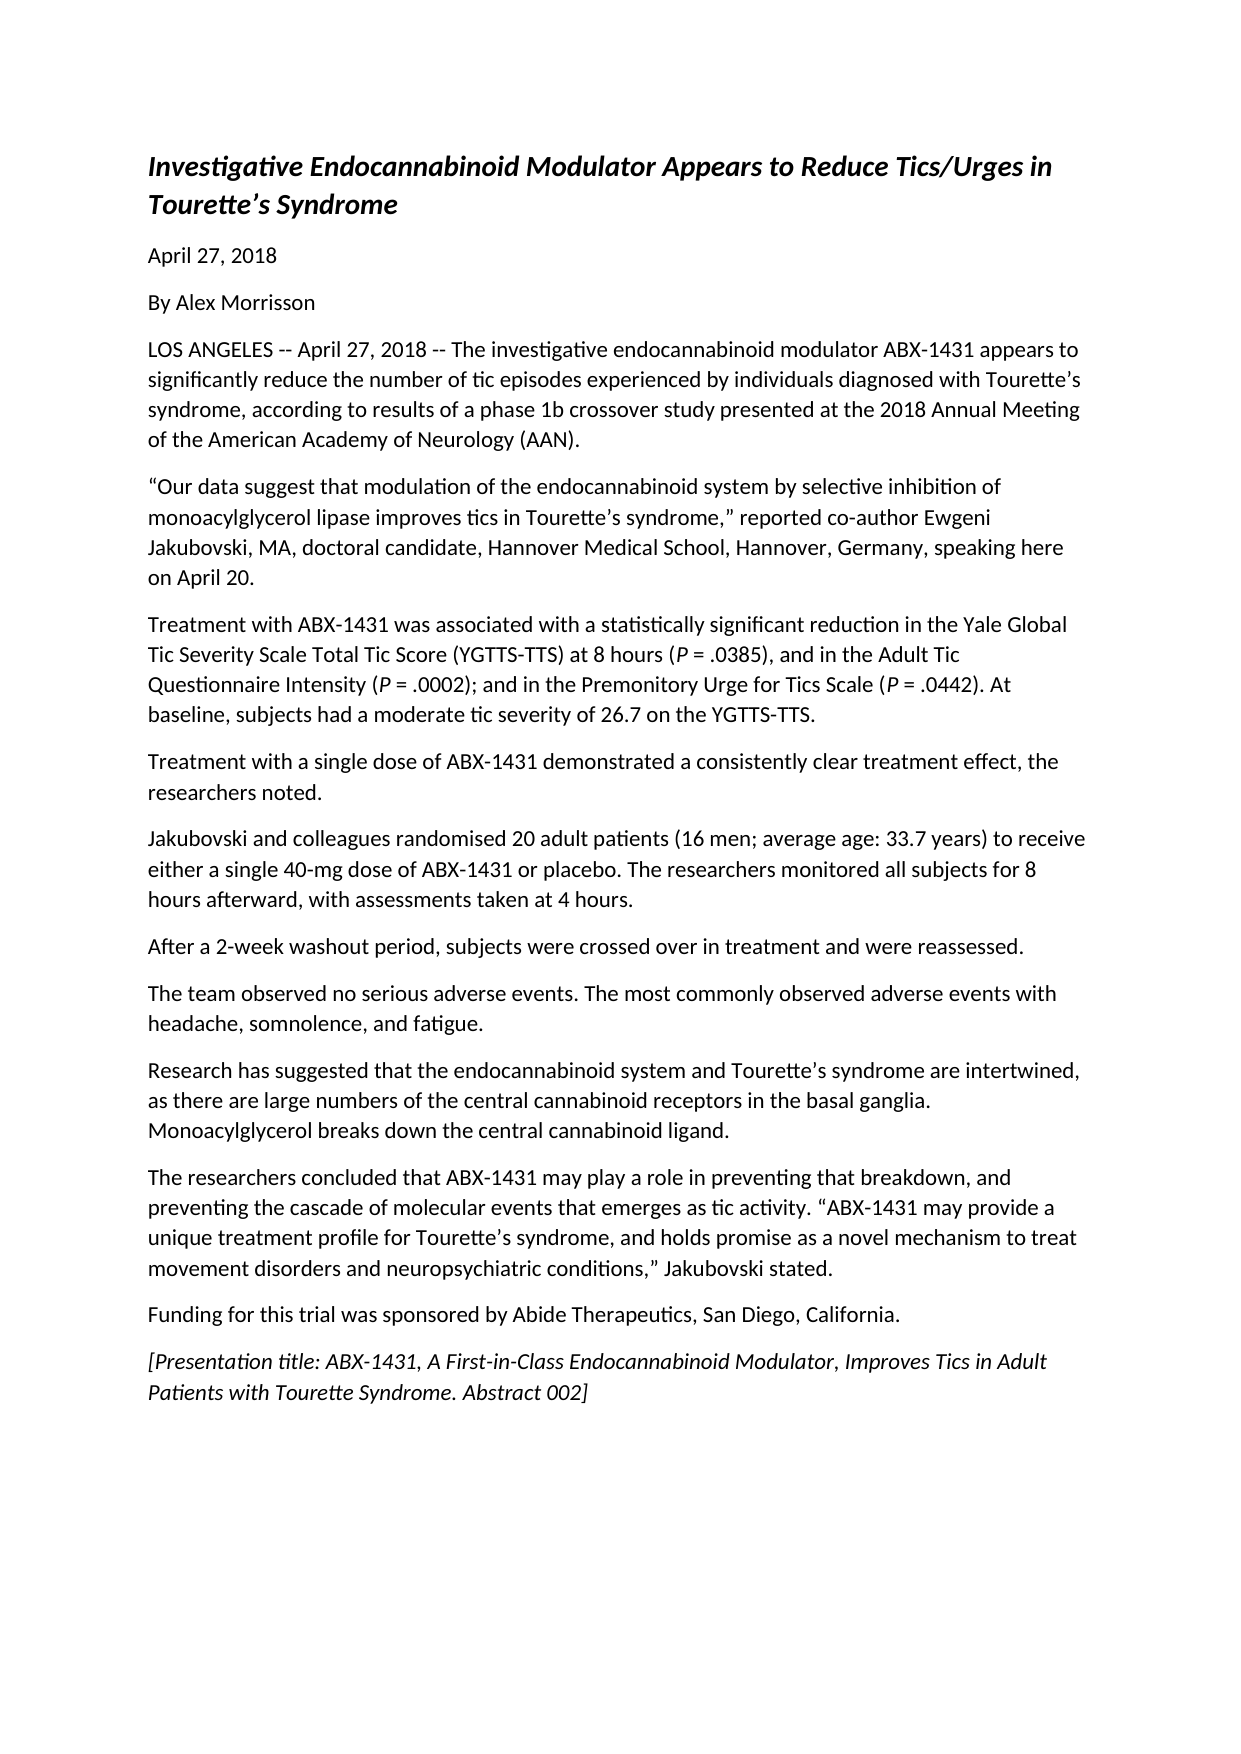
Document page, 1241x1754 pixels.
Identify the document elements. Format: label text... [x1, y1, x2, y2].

text Investigative Endocannabinoid Modulator Appears to Reduce Tics/Urges in Tourette’s Syndrome [148, 148, 1093, 222]
text Treatment with a single dose of ABX-1431 demonstrated a consistently clear treatment effect, the researchers noted. [148, 747, 1093, 806]
text Funding for this trial was sponsored by Abide Therapeutics, San Diego, California. [148, 1301, 1093, 1328]
text [Presentation title: ABX-1431, A First-in-Class Endocannabinoid Modulator, Improves Tics in Adult Patients with Tourette Syndrome. Abstract 002] [148, 1347, 1093, 1406]
text By Alex Morrisson [148, 288, 1093, 316]
text The researchers concluded that ABX-1431 may play a role in preventing that breakdown, and preventing the cascade of molecular events that emerges as tic activity. “ABX-1431 may provide a unique treatment profile for Tourette’s syndrome, and holds promise as a novel mechanism to treat movement disorders and neuropsychiatric conditions,” Jakubovski stated. [148, 1163, 1093, 1282]
text “Our data suggest that modulation of the endocannabinoid system by selective inhibition of monoacylglycerol lipase improves tics in Tourette’s syndrome,” reported co-author Ewgeni Jakubovski, MA, doctoral candidate, Hannover Medical School, Hannover, Germany, speaking here on April 20. [148, 472, 1093, 591]
text Treatment with ABX-1431 was associated with a statistically significant reduction in the Yale Global Tic Severity Scale Total Tic Score (YGTTS-TTS) at 8 hours (P = .0385), and in the Adult Tic Questionnaire Intensity (P = .0002); and in the Premonitory Urge for Tics Scale (P = .0442). At baseline, subjects had a moderate tic severity of 26.7 on the YGTTS-TTS. [148, 610, 1093, 728]
text LOS ANGELES -- April 27, 2018 -- The investigative endocannabinoid modulator ABX-1431 appears to significantly reduce the number of tic episodes experienced by individuals diagnosed with Tourette’s syndrome, according to results of a phase 1b crossover study presented at the 2018 Annual Meeting of the American Academy of Neurology (AAN). [148, 335, 1093, 453]
text Research has suggested that the endocannabinoid system and Tourette’s syndrome are intertwined, as there are large numbers of the central cannabinoid receptors in the basal ganglia. Monoacylglycerol breaks down the central cannabinoid ligand. [148, 1056, 1093, 1144]
text The team observed no serious adverse events. The most commonly observed adverse events with headache, somnolence, and fatigue. [148, 979, 1093, 1037]
text After a 2-week washout period, subjects were crossed over in treatment and were reassessed. [148, 932, 1093, 960]
text Jakubovski and colleagues randomised 20 adult patients (16 men; average age: 33.7 years) to receive either a single 40-mg dose of ABX-1431 or placebo. The researchers monitored all subjects for 8 hours afterward, with assessments taken at 4 hours. [148, 824, 1093, 913]
text April 27, 2018 [148, 241, 1093, 269]
